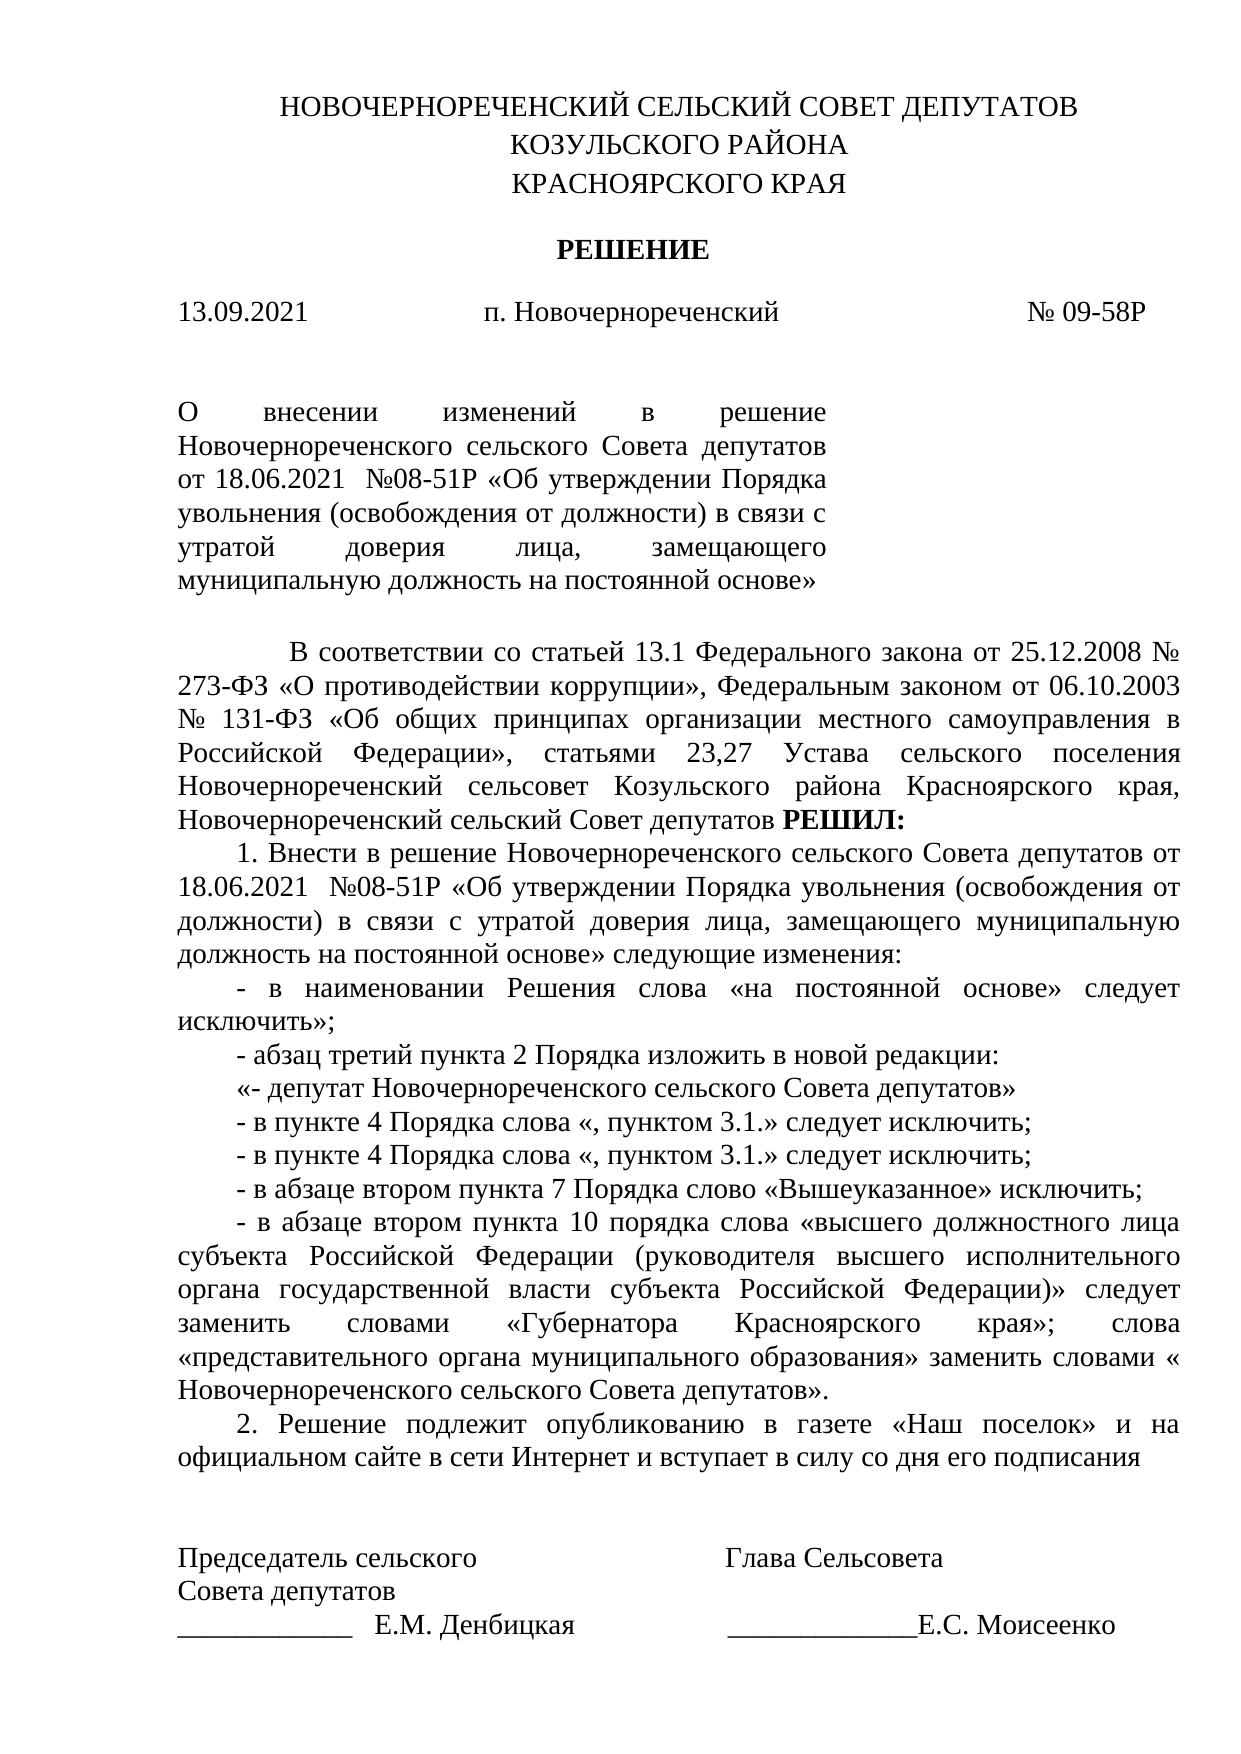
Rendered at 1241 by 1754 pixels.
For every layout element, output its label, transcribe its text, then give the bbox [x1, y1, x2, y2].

text КОЗУЛЬСКОГО РАЙОНА [177, 127, 1181, 161]
text Председатель сельского Глава Сельсовета [177, 1540, 1181, 1573]
text Совета депутатов [177, 1573, 1181, 1607]
text 1. Внести в решение Новочернореченского сельского Совета депутатов от 18.06.2021 №08-51Р «Об утверждении Порядка увольнения (освобождения от должности) в связи с утратой доверия лица, замещающего муниципальную должность на постоянной основе» следующие изменения: [177, 836, 1181, 970]
text - в пункте 4 Порядка слова «, пунктом 3.1.» следует исключить; [177, 1137, 1181, 1171]
text В соответствии со статьей 13.1 Федерального закона от 25.12.2008 № 273-ФЗ «О противодействии коррупции», Федеральным законом от 06.10.2003 № 131-ФЗ «Об общих принципах организации местного самоуправления в Российской Федерации», статьями 23,27 Устава сельского поселения Новочернореченский сельсовет Козульского района Красноярского края, Новочернореченский сельский Совет депутатов РЕШИЛ: [177, 634, 1181, 836]
text РЕШЕНИЕ [177, 232, 1181, 266]
text - абзац третий пункта 2 Порядка изложить в новой редакции: [177, 1037, 1181, 1070]
text - в абзаце втором пункта 10 порядка слова «высшего должностного лица субъекта Российской Федерации (руководителя высшего исполнительного органа государственной власти субъекта Российской Федерации)» следует заменить словами «Губернатора Красноярского края»; слова «представительного органа муниципального образования» заменить словами « Новочернореченского сельского Совета депутатов». [177, 1204, 1181, 1406]
text ____________ Е.М. Денбицкая _____________Е.С. Моисеенко [177, 1607, 1181, 1641]
text О внесении изменений в решение Новочернореченского сельского Совета депутатов от 18.06.2021 №08-51Р «Об утверждении Порядка увольнения (освобождения от должности) в связи с утратой доверия лица, замещающего муниципальную должность на постоянной основе» [177, 394, 827, 596]
text НОВОЧЕРНОРЕЧЕНСКИЙ СЕЛЬСКИЙ СОВЕТ ДЕПУТАТОВ [177, 89, 1181, 122]
text - в наименовании Решения слова «на постоянной основе» следует исключить»; [177, 970, 1181, 1037]
text - в пункте 4 Порядка слова «, пунктом 3.1.» следует исключить; [177, 1104, 1181, 1137]
text 2. Решение подлежит опубликованию в газете «Наш поселок» и на официальном сайте в сети Интернет и вступает в силу со дня его подписания [177, 1406, 1181, 1473]
text КРАСНОЯРСКОГО КРАЯ [177, 166, 1181, 199]
text 13.09.2021 п. Новочернореченский № 09-58Р [177, 294, 1181, 327]
text - в абзаце втором пункта 7 Порядка слово «Вышеуказанное» исключить; [177, 1171, 1181, 1204]
text «- депутат Новочернореченского сельского Совета депутатов» [177, 1070, 1181, 1104]
